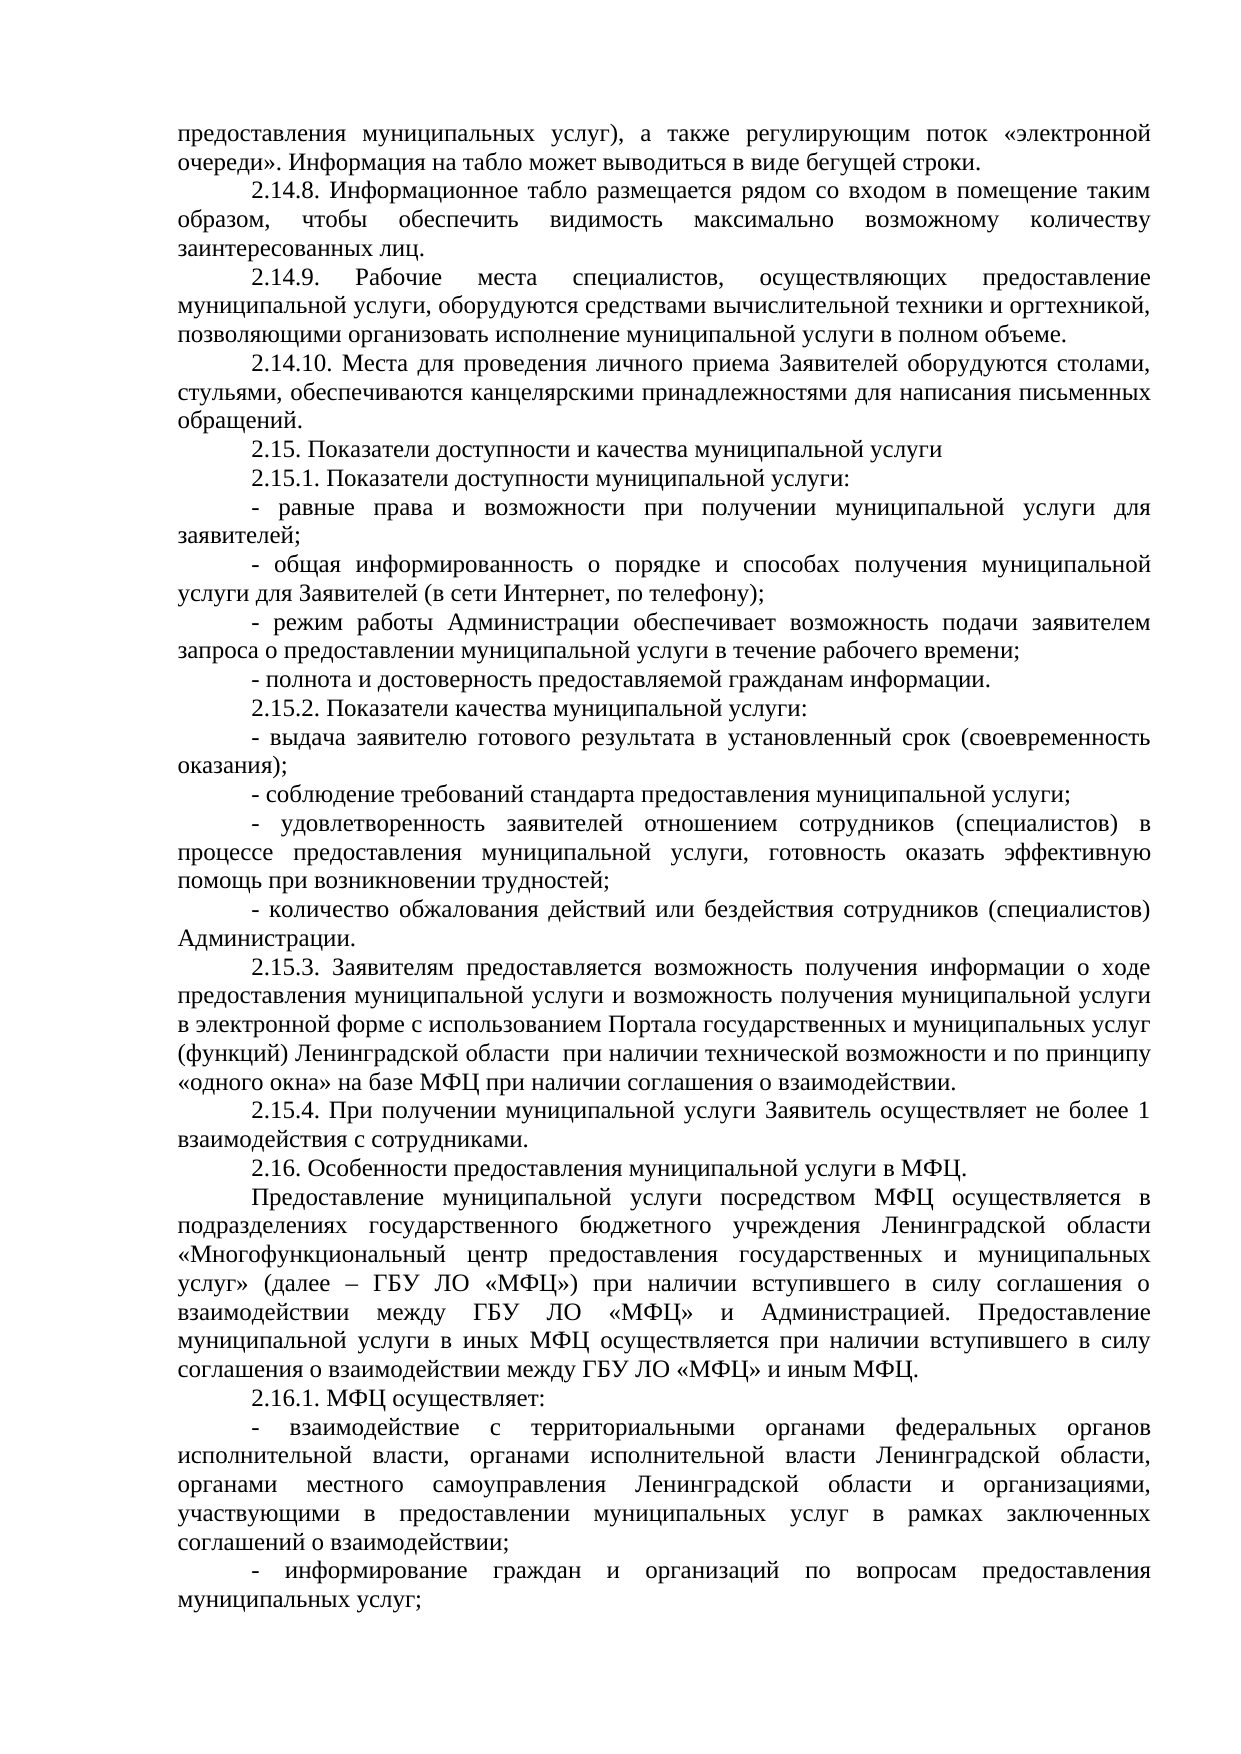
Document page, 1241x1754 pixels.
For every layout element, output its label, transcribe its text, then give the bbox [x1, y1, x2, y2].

text - удовлетворенность заявителей отношением сотрудников (специалистов) в процессе предоставления муниципальной услуги, готовность оказать эффективную помощь при возникновении трудностей; [177, 808, 1152, 894]
text - информирование граждан и организаций по вопросам предоставления муниципальных услуг; [177, 1556, 1152, 1613]
text 2.16.1. МФЦ осуществляет: [177, 1383, 1152, 1412]
text - общая информированность о порядке и способах получения муниципальной услуги для Заявителей (в сети Интернет, по телефону); [177, 549, 1152, 607]
text 2.15.1. Показатели доступности муниципальной услуги: [177, 463, 1152, 492]
text 2.15.2. Показатели качества муниципальной услуги: [177, 693, 1152, 722]
text - полнота и достоверность предоставляемой гражданам информации. [177, 664, 1152, 693]
text - выдача заявителю готового результата в установленный срок (своевременность оказания); [177, 722, 1152, 779]
title 2.15. Показатели доступности и качества муниципальной услуги [177, 434, 1152, 463]
text Предоставление муниципальной услуги посредством МФЦ осуществляется в подразделениях государственного бюджетного учреждения Ленинградской области «Многофункциональный центр предоставления государственных и муниципальных услуг» (далее – ГБУ ЛО «МФЦ») при наличии вступившего в силу соглашения о взаимодействии между ГБУ ЛО «МФЦ» и Администрацией. Предоставление муниципальной услуги в иных МФЦ осуществляется при наличии вступившего в силу соглашения о взаимодействии между ГБУ ЛО «МФЦ» и иным МФЦ. [177, 1182, 1152, 1383]
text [177, 118, 1152, 176]
text 2.15.4. При получении муниципальной услуги Заявитель осуществляет не более 1 взаимодействия с сотрудниками. [177, 1096, 1152, 1153]
text - режим работы Администрации обеспечивает возможность подачи заявителем запроса о предоставлении муниципальной услуги в течение рабочего времени; [177, 607, 1152, 664]
text 2.14.9. Рабочие места специалистов, осуществляющих предоставление муниципальной услуги, оборудуются средствами вычислительной техники и оргтехникой, позволяющими организовать исполнение муниципальной услуги в полном объеме. [177, 262, 1152, 348]
text 2.15.3. Заявителям предоставляется возможность получения информации о ходе предоставления муниципальной услуги и возможность получения муниципальной услуги в электронной форме с использованием Портала государственных и муниципальных услуг (функций) Ленинградской области при наличии технической возможности и по принципу «одного окна» на базе МФЦ при наличии соглашения о взаимодействии. [177, 952, 1152, 1096]
text - соблюдение требований стандарта предоставления муниципальной услуги; [177, 779, 1152, 808]
text 2.14.8. Информационное табло размещается рядом со входом в помещение таким образом, чтобы обеспечить видимость максимально возможному количеству заинтересованных лиц. [177, 176, 1152, 262]
text 2.16. Особенности предоставления муниципальной услуги в МФЦ. [177, 1153, 1152, 1182]
text - взаимодействие с территориальными органами федеральных органов исполнительной власти, органами исполнительной власти Ленинградской области, органами местного самоуправления Ленинградской области и организациями, участвующими в предоставлении муниципальных услуг в рамках заключенных соглашений о взаимодействии; [177, 1412, 1152, 1556]
text - равные права и возможности при получении муниципальной услуги для заявителей; [177, 492, 1152, 549]
text - количество обжалования действий или бездействия сотрудников (специалистов) Администрации. [177, 894, 1152, 952]
text 2.14.10. Места для проведения личного приема Заявителей оборудуются столами, стульями, обеспечиваются канцелярскими принадлежностями для написания письменных обращений. [177, 348, 1152, 434]
